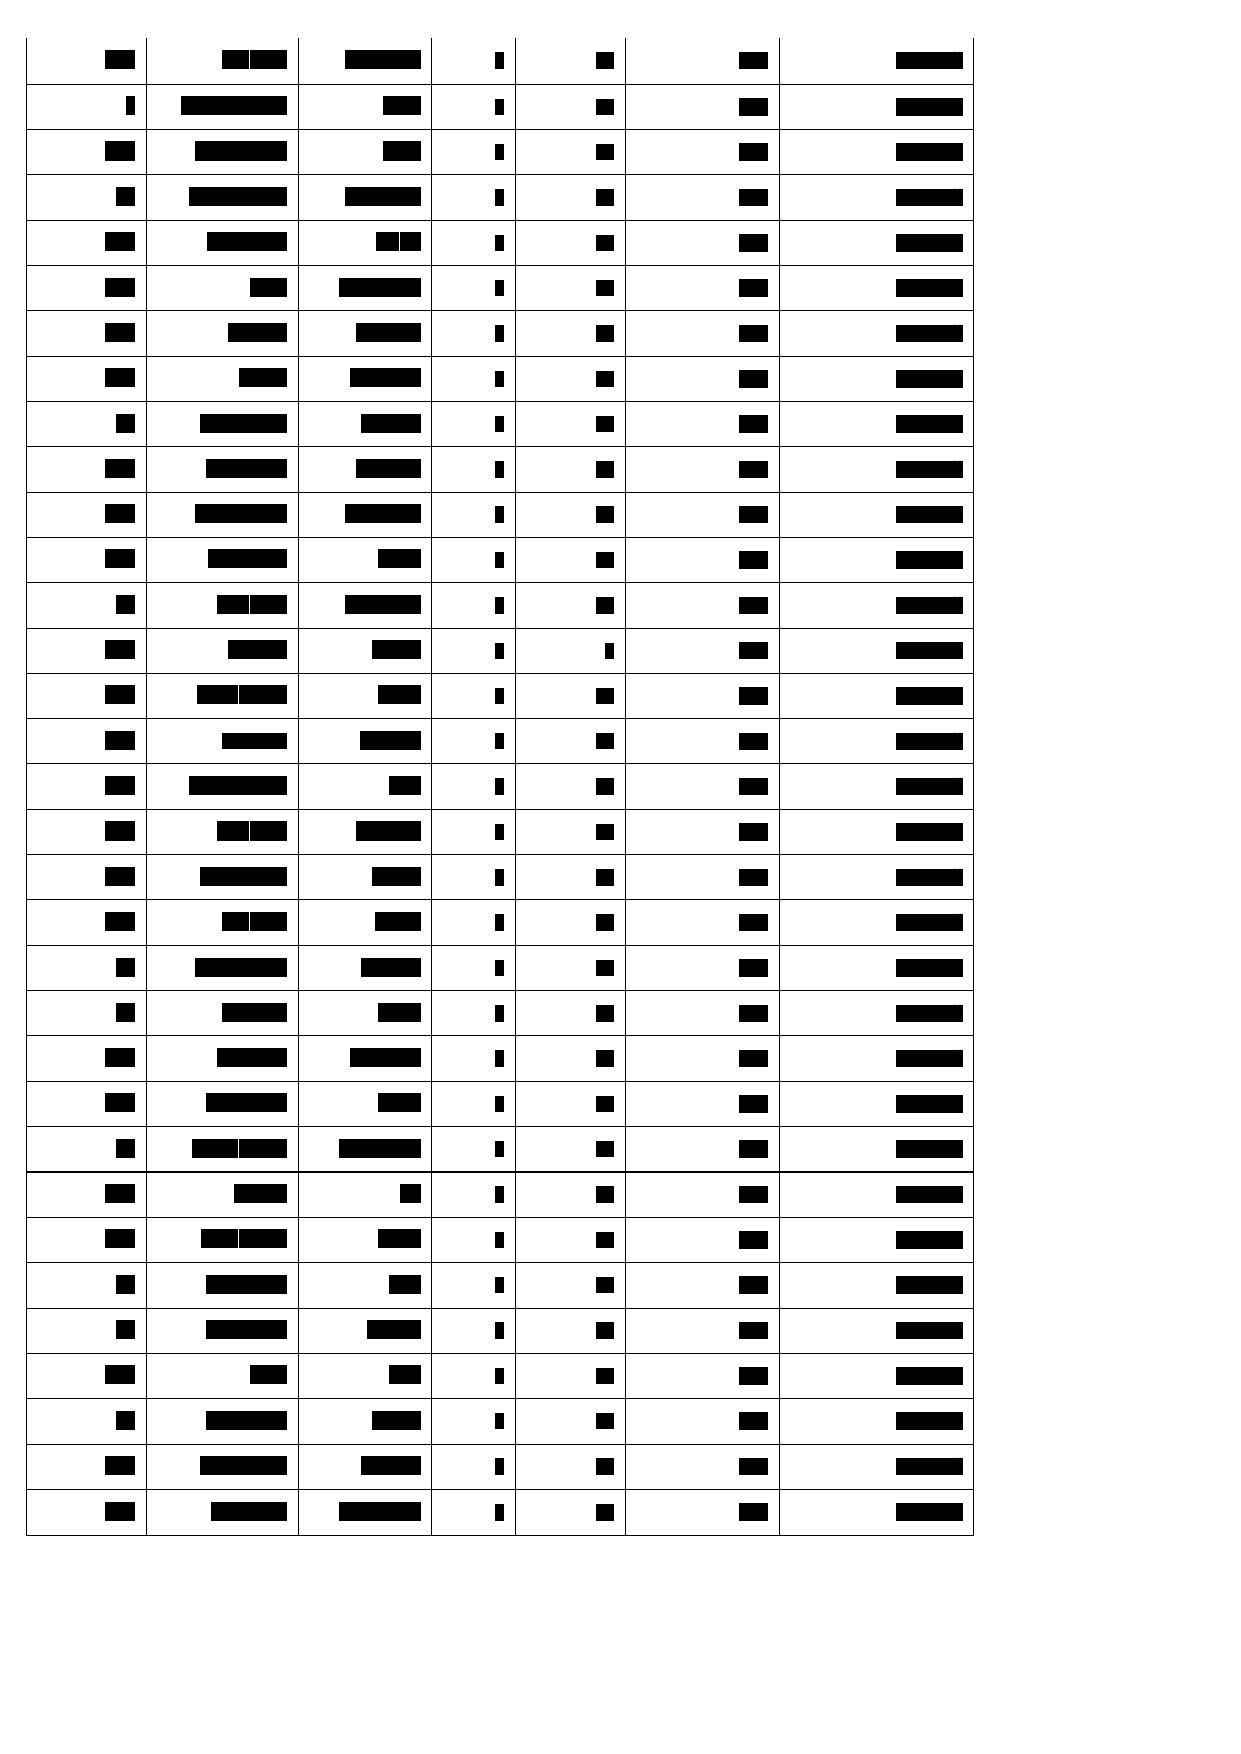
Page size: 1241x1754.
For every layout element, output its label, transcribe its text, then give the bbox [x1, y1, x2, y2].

table_cell .... [27, 402, 146, 446]
table_cell ...... [27, 855, 146, 899]
table_cell .... [27, 1399, 146, 1443]
table_cell 0 [432, 1399, 515, 1443]
table_cell ....... [147, 1354, 298, 1398]
table_cell 0 [432, 1309, 515, 1353]
table_cell .. [27, 85, 146, 129]
table_cell 2700 Kč [780, 1218, 973, 1262]
table_cell 0 [432, 175, 515, 219]
table_cell ............ [299, 810, 431, 854]
table_cell 21 [516, 900, 625, 945]
table_cell 20 [516, 1445, 625, 1488]
table_cell ...... [27, 1173, 146, 1217]
table_cell ...... [27, 629, 146, 673]
table_cell 0 [432, 85, 515, 129]
table_cell 150 [626, 629, 779, 673]
table_cell 0 [432, 266, 515, 310]
table_cell 150 [626, 402, 779, 446]
table_cell ........ [299, 674, 431, 718]
table_cell ...... [27, 447, 146, 492]
table_cell ......... [147, 357, 298, 401]
table_cell 150 [626, 1399, 779, 1443]
table_cell 15 [516, 130, 625, 174]
table_cell ......... [299, 629, 431, 673]
table_cell 0 [432, 1354, 515, 1398]
table_cell 150 [626, 1263, 779, 1307]
table_cell 0 [432, 1036, 515, 1081]
table_cell 20 [516, 402, 625, 446]
table_cell 150 [626, 764, 779, 809]
table_cell 3150 Kč [780, 900, 973, 945]
table_cell ........ [299, 538, 431, 582]
table_cell ............ [299, 447, 431, 492]
table_cell 2850 Kč [780, 764, 973, 809]
table_cell 150 [626, 1127, 779, 1171]
table_cell ...... [27, 357, 146, 401]
table_cell ...... [27, 221, 146, 265]
table_cell ...... [27, 1490, 146, 1535]
table_cell 20 [516, 538, 625, 582]
table_cell ............... [147, 1399, 298, 1443]
table_cell 0 [432, 946, 515, 990]
table_cell 16 [516, 1173, 625, 1217]
table_cell 2250 Kč [780, 946, 973, 990]
table_cell ....... [147, 266, 298, 310]
table_cell 0 [432, 1263, 515, 1307]
table_cell ...... [27, 266, 146, 310]
table_cell 150 [626, 266, 779, 310]
table_cell 0 [432, 447, 515, 492]
table_cell ............. [299, 1036, 431, 1081]
table_cell 20 [516, 311, 625, 356]
table_cell ......... [299, 1399, 431, 1443]
table_cell 150 [626, 1354, 779, 1398]
table_cell .... [299, 1173, 431, 1217]
table_cell .............. [299, 493, 431, 537]
table_cell ............... [147, 447, 298, 492]
table_cell 0 [432, 1490, 515, 1535]
table_cell ............ [299, 311, 431, 356]
table_cell 3000 Kč [780, 1399, 973, 1443]
table_cell 19 [516, 1127, 625, 1171]
table_cell ................. [147, 493, 298, 537]
table_cell 13 [516, 493, 625, 537]
table_cell 16 [516, 1354, 625, 1398]
table_cell 150 [626, 221, 779, 265]
table_cell .................. [147, 946, 298, 990]
table_cell 0 [432, 402, 515, 446]
table_cell ...... [299, 1354, 431, 1398]
table_cell 150 [626, 175, 779, 219]
table_cell ................ [147, 1445, 298, 1488]
table_header 150 [626, 38, 779, 83]
table_cell 0 [432, 900, 515, 945]
table_cell ...... [27, 1036, 146, 1081]
table_cell 2250 Kč [780, 130, 973, 174]
table_header 20 [516, 38, 625, 83]
table_cell 150 [626, 583, 779, 628]
table_cell ............ [147, 991, 298, 1035]
table_cell 23 [516, 855, 625, 899]
table_cell ................. [147, 538, 298, 582]
table_cell 0 [432, 221, 515, 265]
table_cell 150 [626, 1218, 779, 1262]
table_cell 20 [516, 85, 625, 129]
table_cell 3150 Kč [780, 1082, 973, 1126]
table_cell ................ [147, 855, 298, 899]
table_cell ...... [27, 538, 146, 582]
table_cell 3000 Kč [780, 538, 973, 582]
table_cell 150 [626, 447, 779, 492]
table_cell 150 [626, 1082, 779, 1126]
table_cell 150 [626, 900, 779, 945]
table_cell ........ [299, 1218, 431, 1262]
table_cell 150 [626, 991, 779, 1035]
table_cell 16 [516, 583, 625, 628]
table_cell 19 [516, 357, 625, 401]
table_cell 0 [432, 583, 515, 628]
table_cell 0 [432, 810, 515, 854]
table_cell 3000 Kč [780, 85, 973, 129]
table_cell 12 [516, 991, 625, 1035]
table_cell 150 [626, 311, 779, 356]
table_cell .............. [147, 583, 298, 628]
table_cell ....... [299, 130, 431, 174]
table_cell ........... [147, 311, 298, 356]
table_cell 150 [626, 674, 779, 718]
table_cell 1050 Kč [780, 629, 973, 673]
table_cell 19 [516, 1490, 625, 1535]
table_cell 0 [432, 538, 515, 582]
table_cell .................. [147, 764, 298, 809]
table_cell 0 [432, 674, 515, 718]
table_cell 2850 Kč [780, 1036, 973, 1081]
table_cell 150 [626, 855, 779, 899]
table_cell 1950 Kč [780, 493, 973, 537]
table_cell ...... [27, 1445, 146, 1488]
table_cell 0 [432, 130, 515, 174]
table_cell .... [27, 1309, 146, 1353]
table_cell ...... [27, 1218, 146, 1262]
table_cell ...... [27, 1082, 146, 1126]
table_cell 150 [626, 85, 779, 129]
table_cell ................. [147, 1218, 298, 1262]
table_cell 0 [432, 357, 515, 401]
table_cell 0 [432, 629, 515, 673]
table_cell .... [27, 991, 146, 1035]
table_cell 2400 Kč [780, 1173, 973, 1217]
table_cell 2850 Kč [780, 1490, 973, 1535]
table_cell ............... [299, 1127, 431, 1171]
table_cell ............. [299, 357, 431, 401]
table_cell .... [27, 1263, 146, 1307]
table_cell 21 [516, 1082, 625, 1126]
table_cell 2700 Kč [780, 266, 973, 310]
table_cell ......... [299, 900, 431, 945]
table_cell 150 [626, 1490, 779, 1535]
table_cell 150 [626, 719, 779, 763]
table_cell 0 [432, 855, 515, 899]
table_cell ......... [299, 221, 431, 265]
table_cell ............ [299, 402, 431, 446]
table_cell .................. [147, 175, 298, 219]
table_cell 19 [516, 447, 625, 492]
table_cell .................. [147, 674, 298, 718]
table_cell 0 [432, 1445, 515, 1488]
table_cell 0 [432, 1218, 515, 1262]
table_header 3000 Kč [780, 38, 973, 83]
table_cell 150 [626, 130, 779, 174]
table_cell 150 [626, 357, 779, 401]
table_cell 150 [626, 946, 779, 990]
table_cell 1800 Kč [780, 991, 973, 1035]
table_cell .......... [299, 1309, 431, 1353]
table_cell 2400 Kč [780, 1354, 973, 1398]
table_cell ............... [147, 1309, 298, 1353]
table_cell ............... [299, 1490, 431, 1535]
table_cell 18 [516, 1218, 625, 1262]
table_cell 19 [516, 1036, 625, 1081]
table_cell 2850 Kč [780, 1127, 973, 1171]
table_cell 19 [516, 764, 625, 809]
table_cell .............. [299, 175, 431, 219]
table_cell ................. [147, 221, 298, 265]
table_cell .............. [147, 810, 298, 854]
table_cell 13 [516, 1309, 625, 1353]
table_cell 3150 Kč [780, 810, 973, 854]
table_cell .... [27, 175, 146, 219]
table_cell 3000 Kč [780, 719, 973, 763]
table_header ...... [27, 38, 146, 83]
table_cell 2850 Kč [780, 357, 973, 401]
table_cell 0 [432, 1127, 515, 1171]
table_cell ...... [27, 900, 146, 945]
table_cell 2550 Kč [780, 1263, 973, 1307]
table_cell ................ [147, 402, 298, 446]
table_cell ...... [27, 674, 146, 718]
table_cell 0 [432, 311, 515, 356]
table_cell 3450 Kč [780, 855, 973, 899]
table_cell 150 [626, 1309, 779, 1353]
table_cell 3000 Kč [780, 175, 973, 219]
table_cell 3000 Kč [780, 1445, 973, 1488]
table_cell 2700 Kč [780, 221, 973, 265]
table_cell 150 [626, 538, 779, 582]
table_cell 0 [432, 1173, 515, 1217]
table_header .............. [299, 38, 431, 83]
table_cell 3000 Kč [780, 311, 973, 356]
table_cell ........... [299, 1445, 431, 1488]
table_cell 15 [516, 946, 625, 990]
table_header ............. [147, 38, 298, 83]
table_cell ...... [299, 1263, 431, 1307]
table_cell ............... [299, 266, 431, 310]
table_cell ................. [147, 130, 298, 174]
table_cell ............... [147, 1082, 298, 1126]
table_cell ..................... [147, 85, 298, 129]
table_cell 17 [516, 1263, 625, 1307]
table_cell ....... [299, 85, 431, 129]
table_cell 0 [432, 1082, 515, 1126]
table_cell .... [27, 583, 146, 628]
table_cell 0 [432, 719, 515, 763]
table_cell 18 [516, 221, 625, 265]
table_cell 150 [626, 1173, 779, 1217]
table_cell ............. [147, 1036, 298, 1081]
table_cell 20 [516, 1399, 625, 1443]
table_cell ...... [27, 1354, 146, 1398]
table_cell .............. [147, 1490, 298, 1535]
table_cell 0 [432, 991, 515, 1035]
table_cell 18 [516, 266, 625, 310]
table_cell 2850 Kč [780, 447, 973, 492]
table_cell ................... [147, 1127, 298, 1171]
table_cell ...... [27, 311, 146, 356]
table_cell 0 [432, 493, 515, 537]
table_cell 150 [626, 1445, 779, 1488]
table_cell ........... [299, 946, 431, 990]
table_cell ...... [27, 764, 146, 809]
table_cell 150 [626, 493, 779, 537]
table_cell 21 [516, 810, 625, 854]
table_cell ........... [147, 629, 298, 673]
table_cell ........ [299, 991, 431, 1035]
table_cell 20 [516, 175, 625, 219]
table_cell 2400 Kč [780, 583, 973, 628]
table_cell ...... [27, 719, 146, 763]
table_cell 1950 Kč [780, 1309, 973, 1353]
table_cell ............. [147, 900, 298, 945]
table_cell ............... [147, 1263, 298, 1307]
table_cell ...... [27, 130, 146, 174]
table_cell ......... [299, 855, 431, 899]
table_cell 3000 Kč [780, 402, 973, 446]
table_cell .... [27, 1127, 146, 1171]
table_cell .............. [147, 719, 298, 763]
table_cell ...... [27, 493, 146, 537]
table_cell 3000 Kč [780, 674, 973, 718]
table_cell ........ [299, 1082, 431, 1126]
table_cell ........... [147, 1173, 298, 1217]
table_cell ...... [27, 810, 146, 854]
table_header 0 [432, 38, 515, 83]
table_cell 150 [626, 810, 779, 854]
table_cell 7 [516, 629, 625, 673]
table_cell .............. [299, 583, 431, 628]
table_cell 150 [626, 1036, 779, 1081]
table_cell ...... [299, 764, 431, 809]
table_cell 0 [432, 764, 515, 809]
table_cell 20 [516, 719, 625, 763]
table_cell 20 [516, 674, 625, 718]
table_cell ............ [299, 719, 431, 763]
table_cell .... [27, 946, 146, 990]
